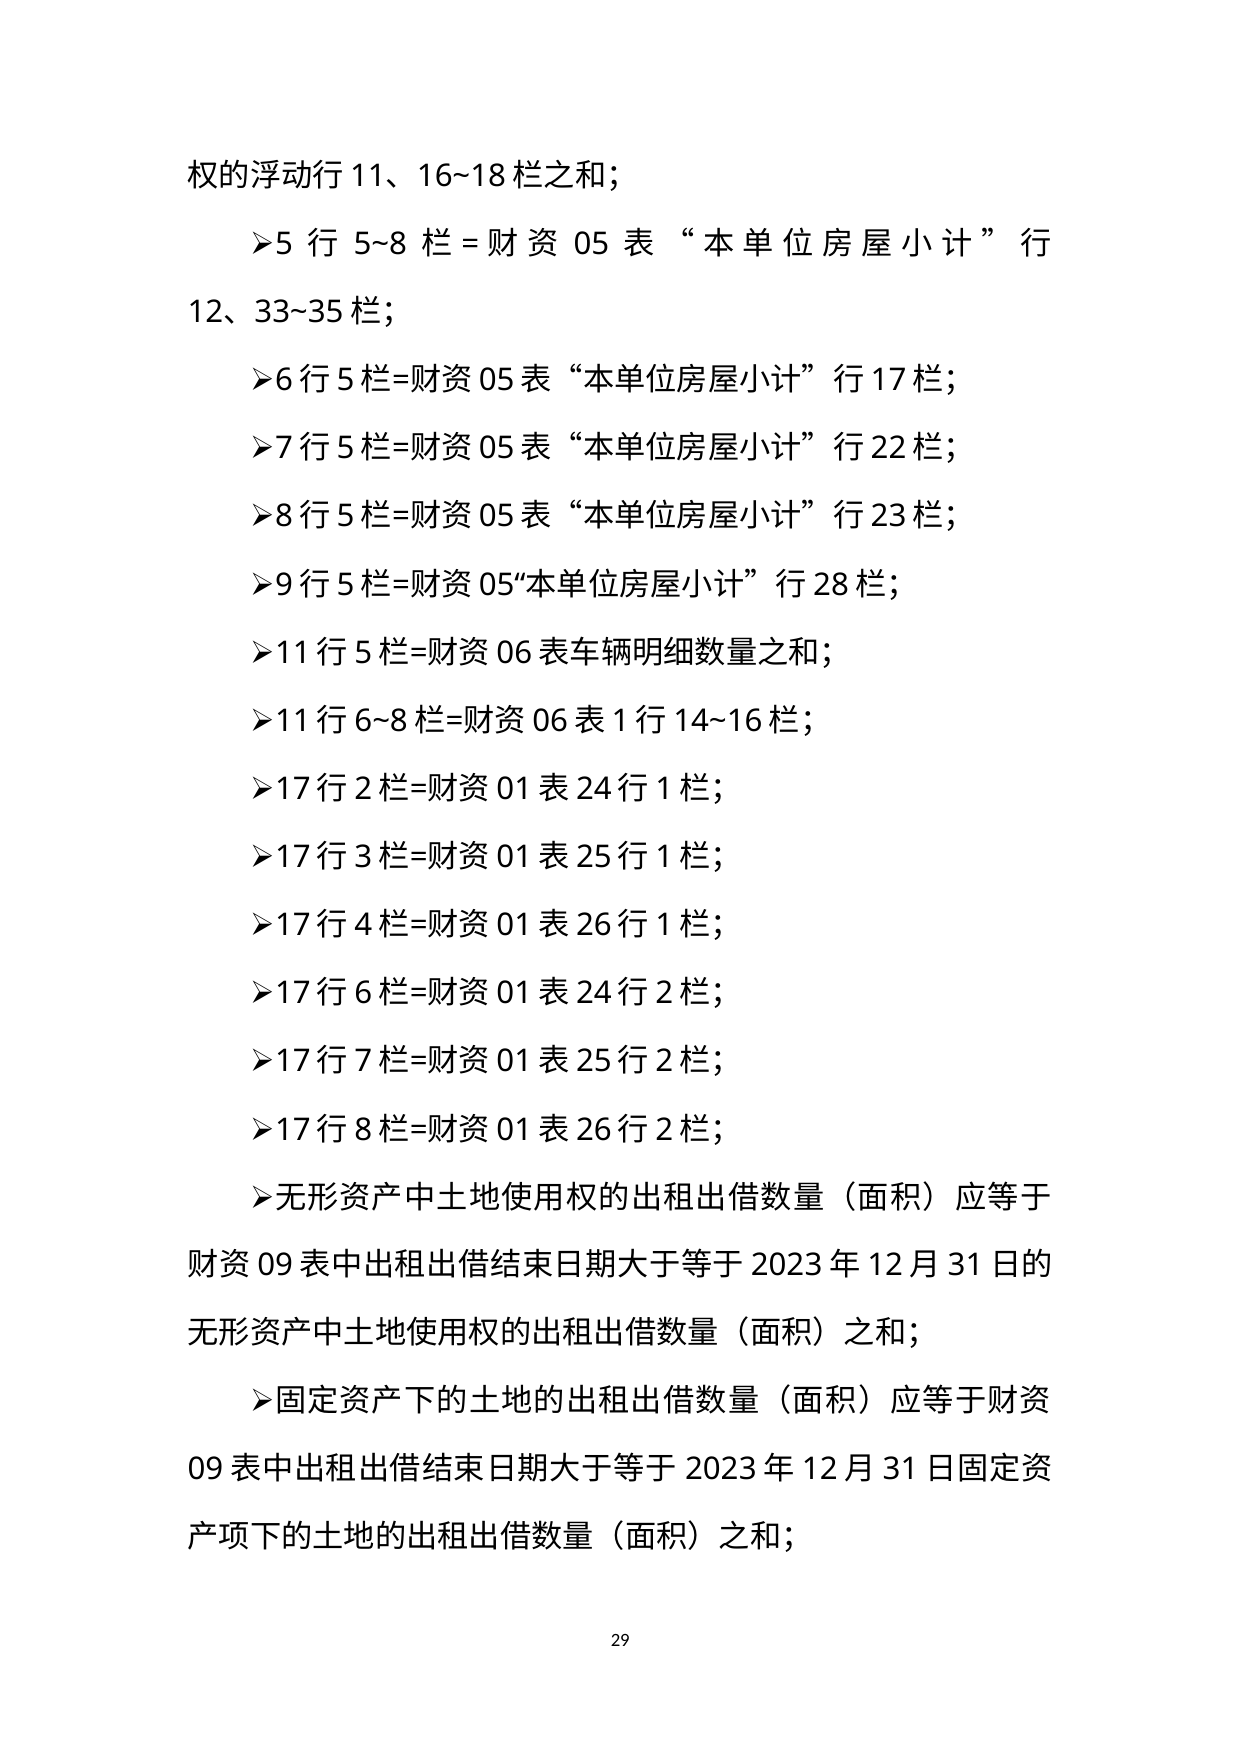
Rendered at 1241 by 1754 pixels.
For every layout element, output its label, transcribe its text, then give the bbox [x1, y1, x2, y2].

list 9行5栏=财资05“本单位房屋小计”行28栏； [187, 559, 1053, 604]
list 固定资产下的土地的出租出借数量（面积）应等于财资09表中出租出借结束日期大于等于2023年12月31日固定资产项下的土地的出租出借数量（面积）之和； [187, 1375, 1053, 1557]
list 17行3栏=财资01表25行1栏； [187, 831, 1053, 877]
list 5行5~8栏=财资05表“本单位房屋小计”行12、33~35栏； [187, 218, 1053, 332]
list 11行6~8栏=财资06表1行14~16栏； [187, 695, 1053, 740]
list 17行6栏=财资01表24行2栏； [187, 967, 1053, 1013]
list 17行7栏=财资01表25行2栏； [187, 1036, 1053, 1081]
list 17行4栏=财资01表26行1栏； [187, 899, 1053, 945]
list 11行5栏=财资06表车辆明细数量之和； [187, 627, 1053, 672]
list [187, 150, 1053, 195]
list 无形资产中土地使用权的出租出借数量（面积）应等于财资09表中出租出借结束日期大于等于2023年12月31日的无形资产中土地使用权的出租出借数量（面积）之和； [187, 1172, 1053, 1353]
list 6行5栏=财资05表“本单位房屋小计”行17栏； [187, 354, 1053, 400]
list 17行8栏=财资01表26行2栏； [187, 1104, 1053, 1149]
list 17行2栏=财资01表24行1栏； [187, 763, 1053, 808]
list 7行5栏=财资05表“本单位房屋小计”行22栏； [187, 422, 1053, 468]
list 8行5栏=财资05表“本单位房屋小计”行23栏； [187, 491, 1053, 536]
